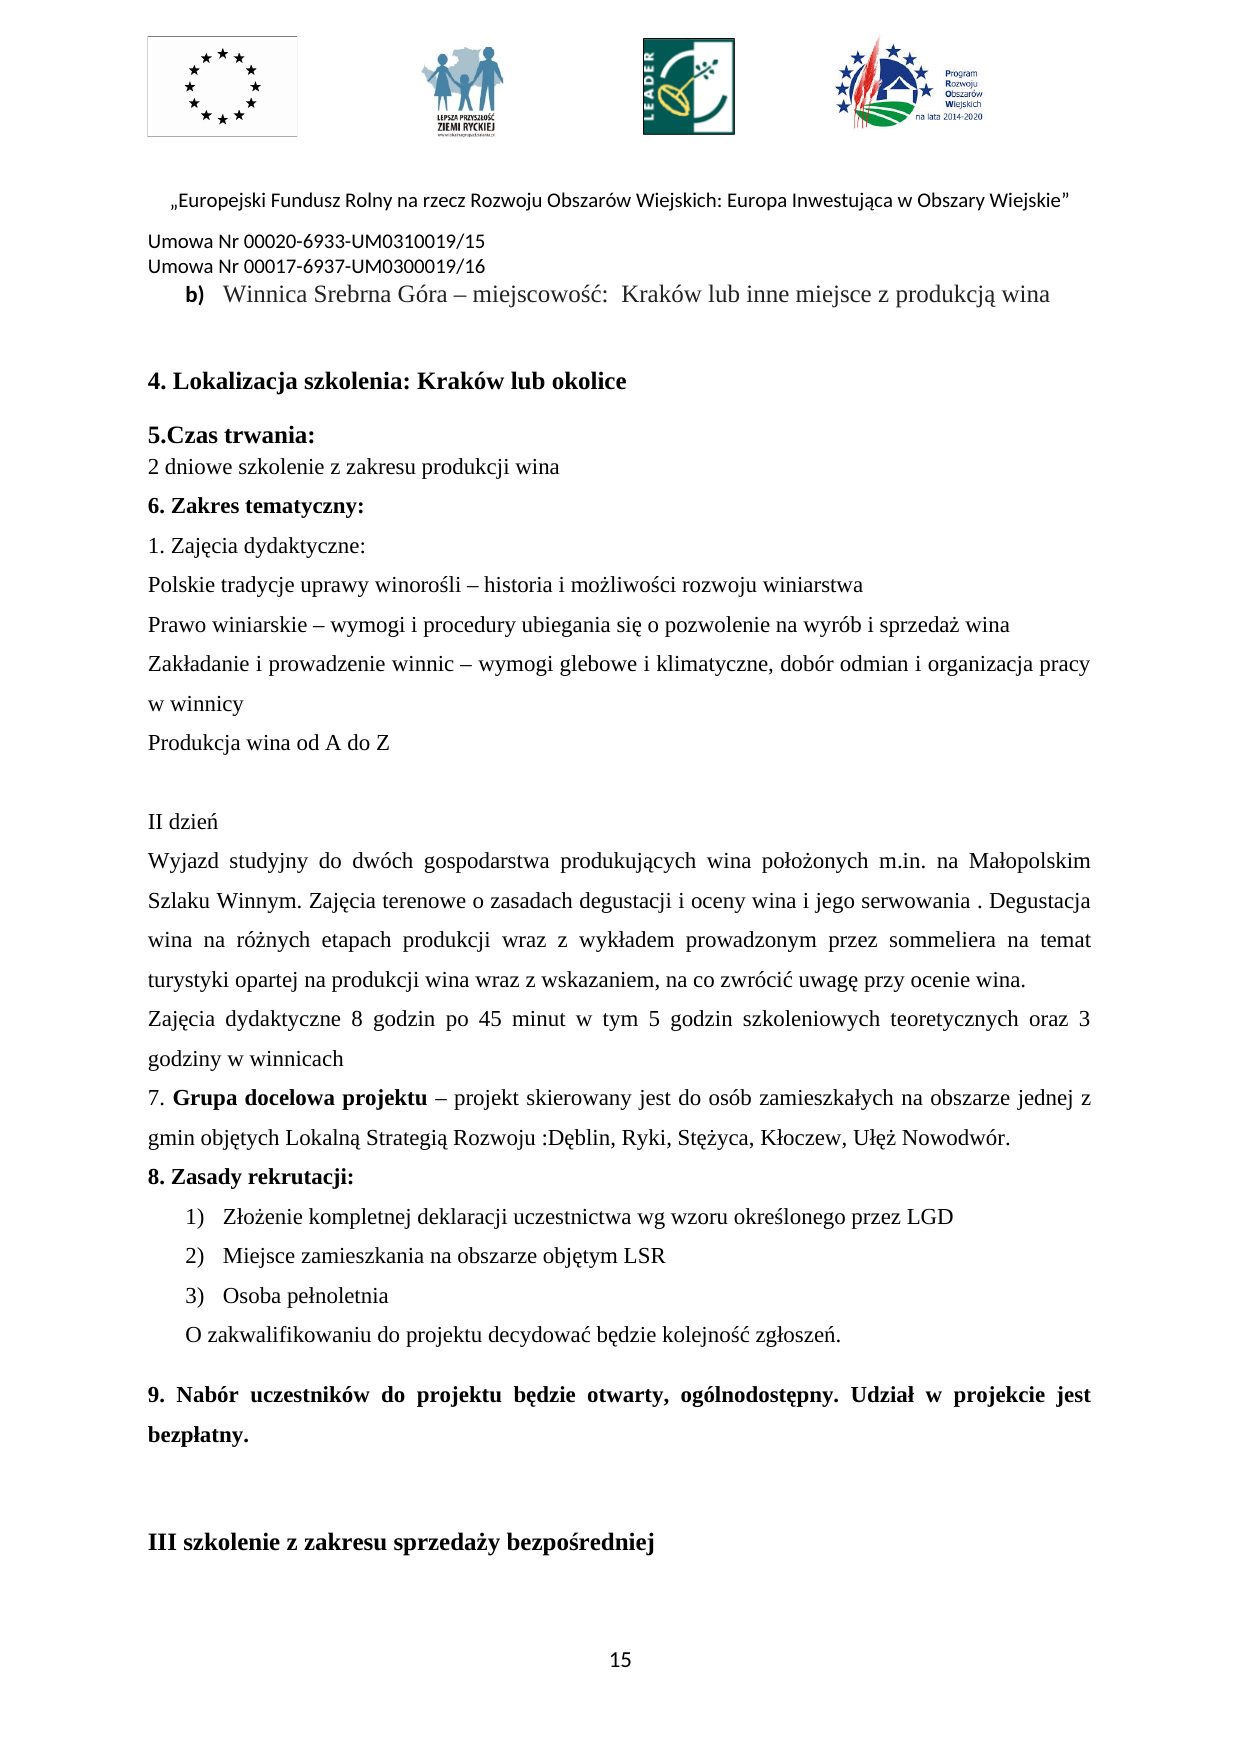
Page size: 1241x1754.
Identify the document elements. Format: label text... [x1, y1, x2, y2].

picture [643, 38, 736, 137]
text Prawo winiarskie – wymogi i procedury ubiegania się o pozwolenie na wyrób i sprzedaż wina [148, 611, 1092, 637]
picture [828, 29, 994, 137]
text II dzień [148, 808, 1092, 834]
text Polskie tradycje uprawy winorośli – historia i możliwości rozwoju winiarstwa [148, 571, 1092, 597]
picture [421, 47, 504, 137]
text 6. Zakres tematyczny: [148, 492, 1092, 518]
list Osoba pełnoletnia [185, 1282, 1092, 1308]
text 8. Zasady rekrutacji: [148, 1163, 1092, 1190]
text 9. Nabór uczestników do projektu będzie otwarty, ogólnodostępny. Udział w projekcie jest bezpłatny. [148, 1382, 1092, 1447]
list Złożenie kompletnej deklaracji uczestnictwa wg wzoru określonego przez LGD [185, 1203, 1092, 1229]
text 4. Lokalizacja szkolenia: Kraków lub okolice [148, 366, 1092, 394]
text 1. Zajęcia dydaktyczne: [148, 532, 1092, 558]
text Wyjazd studyjny do dwóch gospodarstwa produkujących wina położonych m.in. na Małopolskim Szlaku Winnym. Zajęcia terenowe o zasadach degustacji i oceny wina i jego serwowania . Degustacja wina na różnych etapach produkcji wraz z wykładem prowadzonym przez sommeliera na temat turystyki opartej na produkcji wina wraz z wskazaniem, na co zwrócić uwagę przy ocenie wina. [148, 847, 1092, 992]
text Zajęcia dydaktyczne 8 godzin po 45 minut w tym 5 godzin szkoleniowych teoretycznych oraz 3 godziny w winnicach [148, 1005, 1092, 1071]
list Winnica Srebrna Góra – miejscowość: Kraków lub inne miejsce z produkcją wina [185, 279, 1092, 308]
picture [147, 36, 298, 137]
list Miejsce zamieszkania na obszarze objętym LSR [185, 1242, 1092, 1269]
text Zakładanie i prowadzenie winnic – wymogi glebowe i klimatyczne, dobór odmian i organizacja pracy w winnicy [148, 650, 1092, 716]
text 7. Grupa docelowa projektu – projekt skierowany jest do osób zamieszkałych na obszarze jednej z gmin objętych Lokalną Strategią Rozwoju :Dęblin, Ryki, Stężyca, Kłoczew, Ułęż Nowodwór. [148, 1084, 1092, 1150]
text III szkolenie z zakresu sprzedaży bezpośredniej [148, 1527, 1092, 1555]
text O zakwalifikowaniu do projektu decydować będzie kolejność zgłoszeń. [185, 1321, 1092, 1348]
text 2 dniowe szkolenie z zakresu produkcji wina [148, 453, 1092, 479]
text 5.Czas trwania: [148, 420, 1092, 448]
text Produkcja wina od A do Z [148, 729, 1092, 755]
